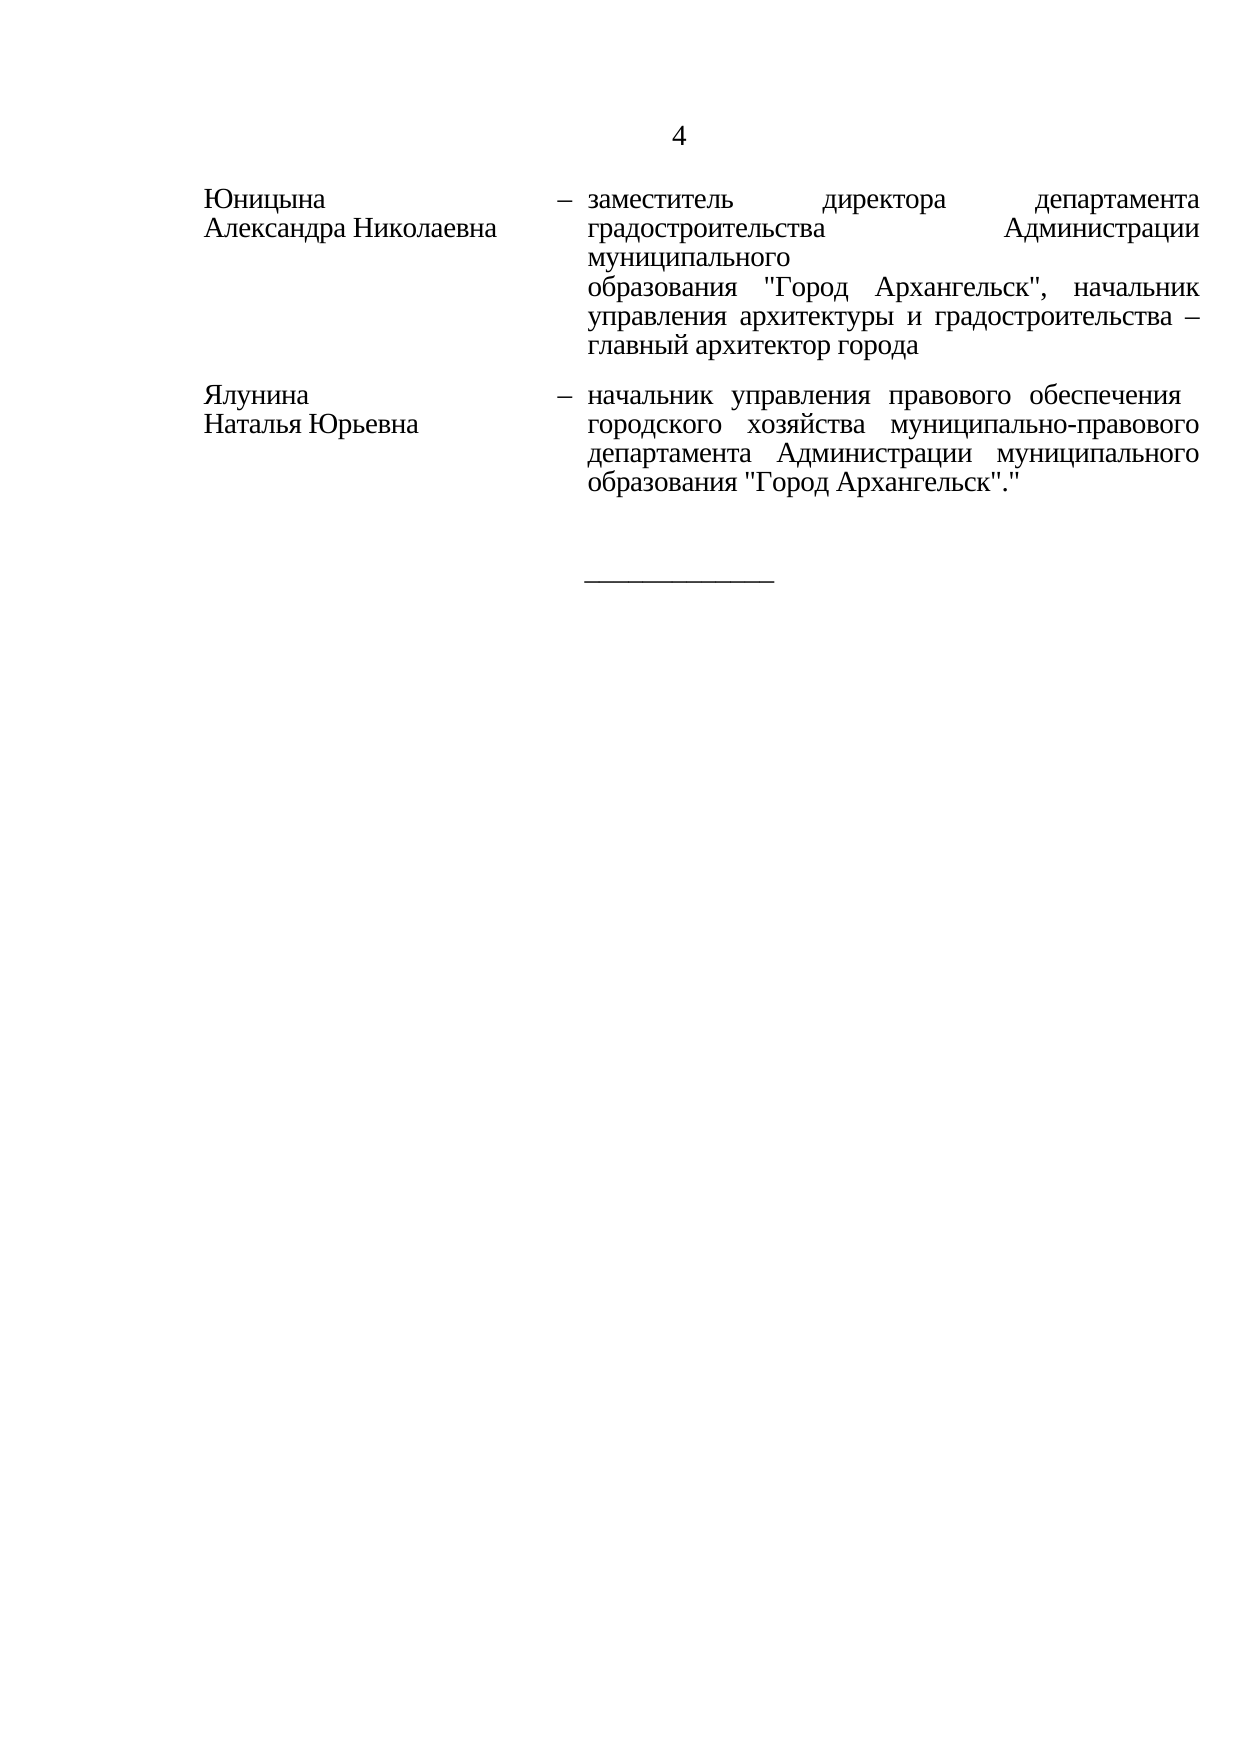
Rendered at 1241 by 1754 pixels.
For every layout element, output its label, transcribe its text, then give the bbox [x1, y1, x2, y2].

text _____________ [177, 552, 1181, 586]
text 4 [177, 118, 1181, 152]
table_cell – [546, 381, 576, 518]
table_header Юницына Александра Николаевна [192, 185, 546, 381]
table_cell начальник управления правового обеспечения городского хозяйства муниципально-правового департамента Администрации муниципального образования "Город Архангельск"." [576, 381, 1211, 518]
table_header – [546, 185, 576, 381]
table_cell Ялунина Наталья Юрьевна [192, 381, 546, 518]
table_header заместитель директора департамента градостроительства Администрации муниципального образования "Город Архангельск", начальник управления архитектуры и градостроительства – главный архитектор города [576, 185, 1211, 381]
